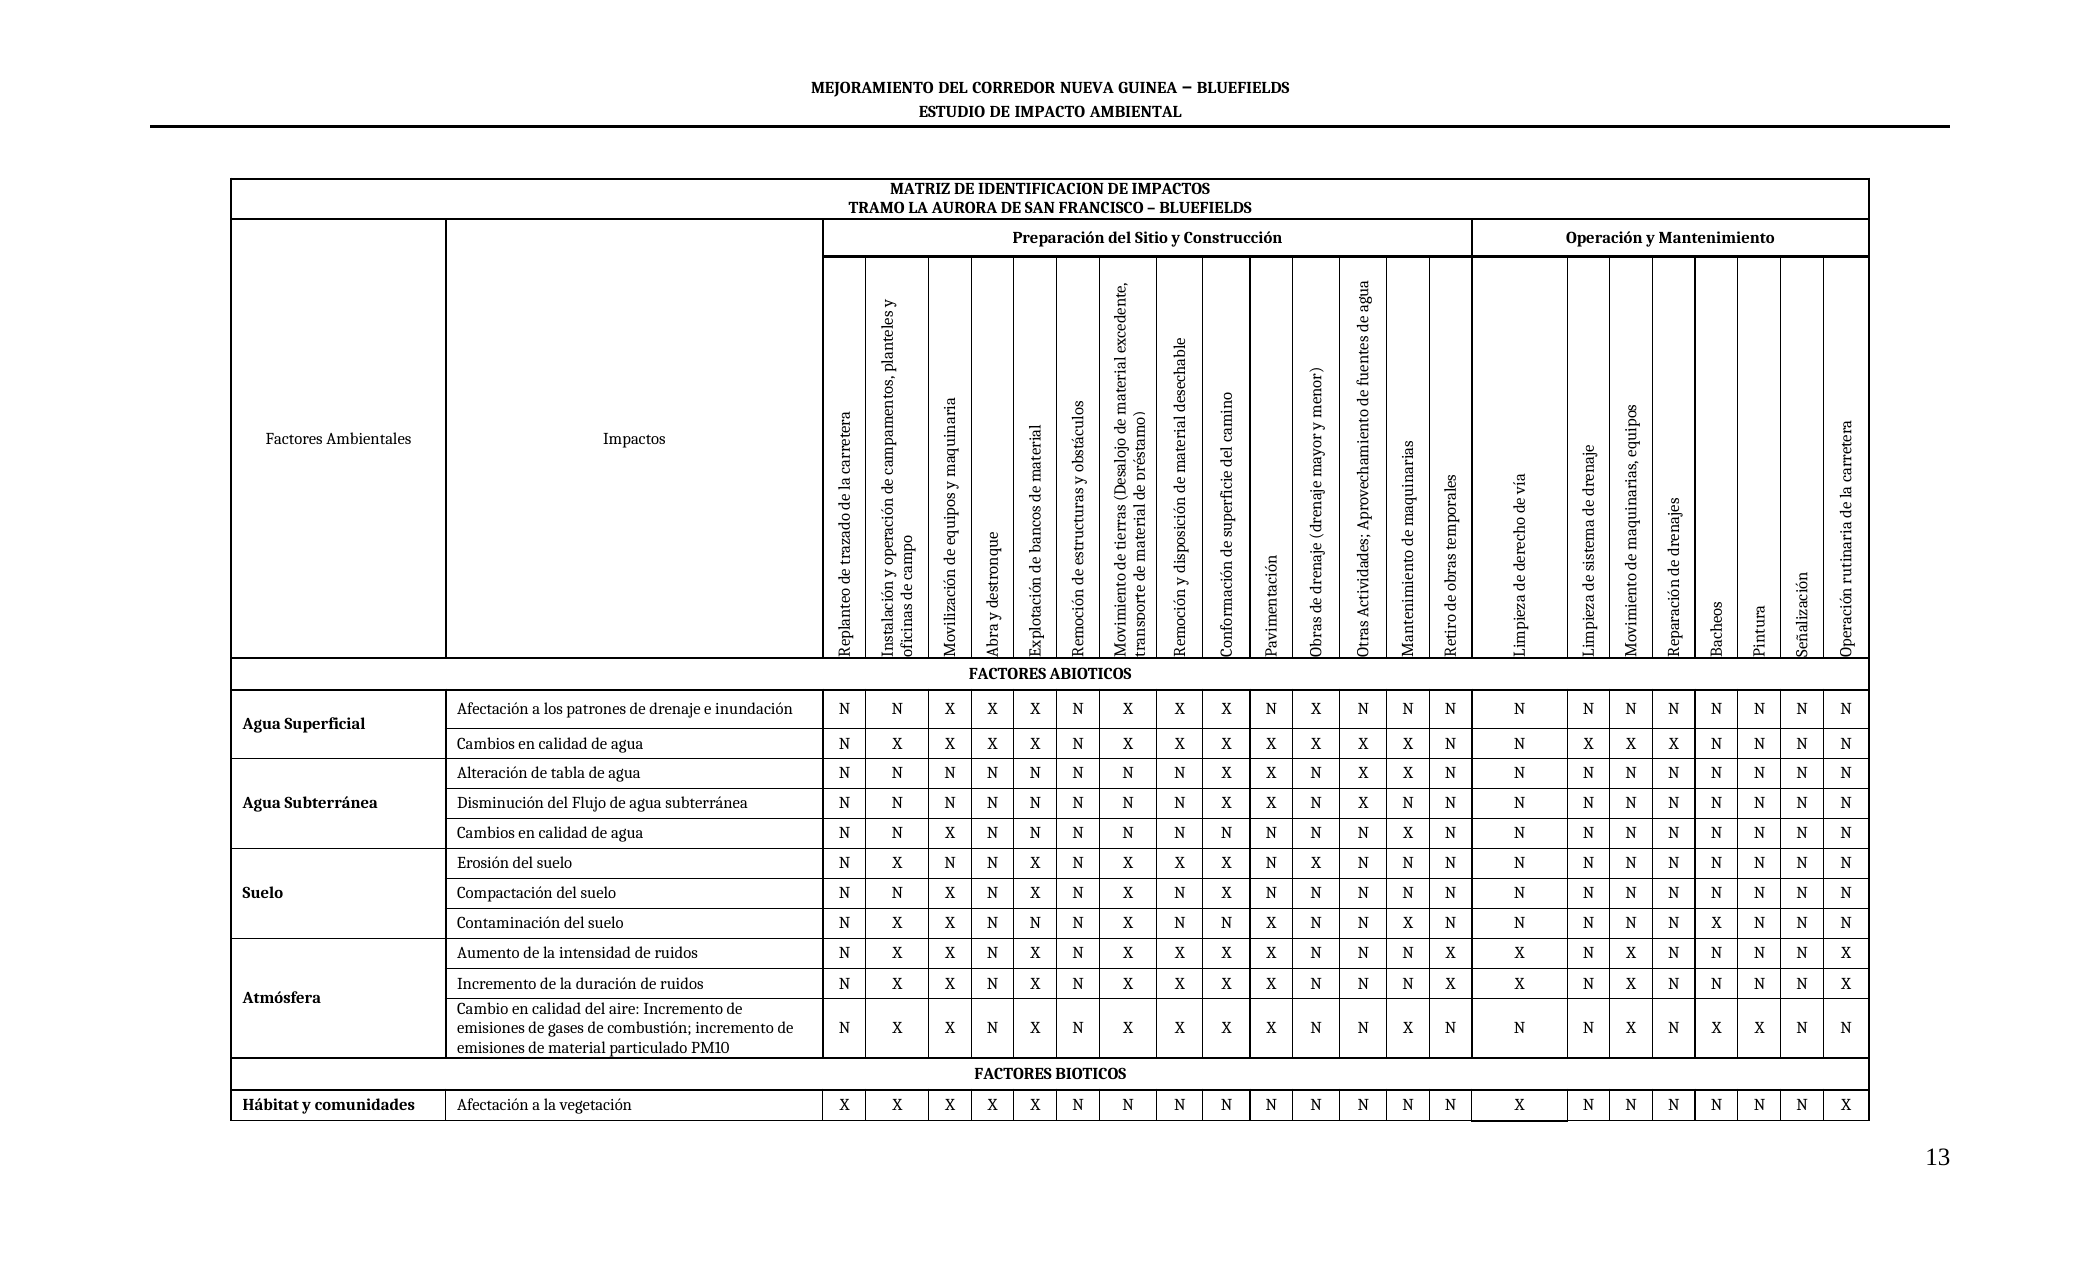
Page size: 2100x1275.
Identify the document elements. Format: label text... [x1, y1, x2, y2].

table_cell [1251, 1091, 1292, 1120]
table_cell Operación y Mantenimiento [1473, 220, 1868, 255]
table_cell Mantenimiento de maquinarias [1387, 258, 1429, 657]
table_cell N [1430, 691, 1471, 728]
table_cell N [1738, 729, 1780, 758]
table_cell Pavimentación [1251, 258, 1292, 657]
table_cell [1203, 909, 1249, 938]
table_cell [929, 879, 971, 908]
table_cell N [1251, 691, 1292, 728]
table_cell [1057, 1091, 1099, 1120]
table_cell N [1696, 691, 1737, 728]
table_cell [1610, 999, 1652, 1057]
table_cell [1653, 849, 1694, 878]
table_cell N [866, 691, 928, 728]
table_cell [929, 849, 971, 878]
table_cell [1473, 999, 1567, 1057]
table_cell N [1781, 729, 1823, 758]
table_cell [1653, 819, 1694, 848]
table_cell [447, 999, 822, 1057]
table_cell X [1203, 789, 1249, 818]
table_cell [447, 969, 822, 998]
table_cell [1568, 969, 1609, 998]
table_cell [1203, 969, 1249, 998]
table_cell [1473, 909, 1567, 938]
table_cell N [1653, 789, 1694, 818]
table_cell N [1100, 759, 1156, 788]
table_cell N [1293, 789, 1339, 818]
table_cell X [1251, 759, 1292, 788]
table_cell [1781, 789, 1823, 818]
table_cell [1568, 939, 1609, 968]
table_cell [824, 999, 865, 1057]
table_cell N [1293, 759, 1339, 788]
table_cell X [1387, 729, 1429, 758]
table_cell N [1781, 759, 1823, 788]
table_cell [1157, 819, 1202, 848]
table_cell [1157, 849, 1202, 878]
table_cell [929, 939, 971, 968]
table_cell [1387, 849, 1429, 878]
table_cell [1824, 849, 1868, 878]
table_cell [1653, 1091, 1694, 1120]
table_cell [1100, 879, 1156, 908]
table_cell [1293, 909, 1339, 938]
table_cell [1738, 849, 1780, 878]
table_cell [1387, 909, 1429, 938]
table_cell N [1057, 789, 1099, 818]
table_cell X [1340, 759, 1386, 788]
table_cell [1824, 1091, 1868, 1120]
table_header MATRIZ DE IDENTIFICACION DE IMPACTOS TRAMO LA AURORA DE SAN FRANCISCO – BLUEFIELDS [232, 180, 1868, 218]
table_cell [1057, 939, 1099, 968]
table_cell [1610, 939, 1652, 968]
table_cell Agua Superficial [232, 691, 445, 758]
table_cell N [1653, 759, 1694, 788]
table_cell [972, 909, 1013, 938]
table_cell X [1251, 789, 1292, 818]
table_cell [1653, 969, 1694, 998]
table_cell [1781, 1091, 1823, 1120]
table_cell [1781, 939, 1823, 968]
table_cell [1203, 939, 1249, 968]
table_cell N [866, 789, 928, 818]
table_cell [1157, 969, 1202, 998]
table_cell Operación rutinaria de la carretera [1824, 258, 1868, 657]
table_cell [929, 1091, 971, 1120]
table_cell Explotación de bancos de material [1014, 258, 1056, 657]
table_cell N [1824, 729, 1868, 758]
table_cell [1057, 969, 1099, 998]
table_cell N [1696, 759, 1737, 788]
table_cell Alteración de tabla de agua [447, 759, 822, 788]
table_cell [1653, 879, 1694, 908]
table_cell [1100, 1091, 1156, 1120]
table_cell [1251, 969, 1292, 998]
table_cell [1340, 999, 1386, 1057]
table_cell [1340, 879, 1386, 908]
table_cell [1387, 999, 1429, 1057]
table_cell X [1387, 759, 1429, 788]
table_cell Señalización [1781, 258, 1823, 657]
table_cell N [1057, 759, 1099, 788]
table_cell Disminución del Flujo de agua subterránea [447, 789, 822, 818]
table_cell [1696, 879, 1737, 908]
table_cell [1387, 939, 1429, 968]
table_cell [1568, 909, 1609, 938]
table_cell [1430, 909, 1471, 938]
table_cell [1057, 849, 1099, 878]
table_cell Otras Actividades; Aprovechamiento de fuentes de agua [1340, 258, 1386, 657]
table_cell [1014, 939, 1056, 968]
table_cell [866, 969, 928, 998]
table_cell N [1696, 789, 1737, 818]
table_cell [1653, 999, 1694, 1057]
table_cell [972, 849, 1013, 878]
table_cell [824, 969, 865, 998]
table_cell N [929, 789, 971, 818]
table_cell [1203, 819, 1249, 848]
table_cell N [1473, 759, 1567, 788]
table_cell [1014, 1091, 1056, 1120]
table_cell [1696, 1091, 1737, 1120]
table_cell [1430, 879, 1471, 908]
table_cell N [1057, 691, 1099, 728]
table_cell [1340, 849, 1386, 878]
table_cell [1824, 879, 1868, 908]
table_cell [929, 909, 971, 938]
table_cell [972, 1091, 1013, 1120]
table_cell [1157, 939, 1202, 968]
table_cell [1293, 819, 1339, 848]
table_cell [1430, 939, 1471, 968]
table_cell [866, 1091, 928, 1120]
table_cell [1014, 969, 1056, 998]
table_cell X [1014, 729, 1056, 758]
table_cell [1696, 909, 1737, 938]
table_cell X [1203, 691, 1249, 728]
table_cell X [1293, 729, 1339, 758]
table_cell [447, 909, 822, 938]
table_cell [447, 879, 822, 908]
table_cell X [1293, 691, 1339, 728]
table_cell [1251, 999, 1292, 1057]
table_cell N [1430, 729, 1471, 758]
table_cell X [1203, 729, 1249, 758]
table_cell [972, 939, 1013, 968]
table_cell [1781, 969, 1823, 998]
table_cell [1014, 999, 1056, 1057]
table_cell X [1340, 729, 1386, 758]
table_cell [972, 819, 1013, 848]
table_cell X [1251, 729, 1292, 758]
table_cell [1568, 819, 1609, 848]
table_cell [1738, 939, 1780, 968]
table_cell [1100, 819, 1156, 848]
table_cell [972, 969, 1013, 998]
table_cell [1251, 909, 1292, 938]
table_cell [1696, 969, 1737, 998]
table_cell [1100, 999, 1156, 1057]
table_cell X [929, 691, 971, 728]
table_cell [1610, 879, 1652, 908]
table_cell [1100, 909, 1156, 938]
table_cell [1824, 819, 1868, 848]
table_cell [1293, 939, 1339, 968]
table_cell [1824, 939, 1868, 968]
table_cell N [1738, 789, 1780, 818]
table_cell N [1157, 759, 1202, 788]
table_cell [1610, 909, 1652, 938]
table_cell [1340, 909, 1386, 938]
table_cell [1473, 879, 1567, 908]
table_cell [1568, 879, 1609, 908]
table_cell N [929, 759, 971, 788]
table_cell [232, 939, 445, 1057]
table_cell N [1738, 759, 1780, 788]
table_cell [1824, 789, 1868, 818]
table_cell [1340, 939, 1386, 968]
table_cell Reparación de drenajes [1653, 258, 1694, 657]
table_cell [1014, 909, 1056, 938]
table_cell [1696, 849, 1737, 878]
table_cell Replanteo de trazado de la carretera [824, 258, 865, 657]
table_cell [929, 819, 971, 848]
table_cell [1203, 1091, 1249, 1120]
table_cell N [1568, 759, 1609, 788]
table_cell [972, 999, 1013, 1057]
table_cell N [1014, 759, 1056, 788]
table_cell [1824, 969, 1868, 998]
table_cell X [1203, 759, 1249, 788]
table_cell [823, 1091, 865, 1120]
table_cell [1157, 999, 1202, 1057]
table_cell Movimiento de tierras (Desalojo de material excedente, transporte de material de préstamo) [1100, 258, 1156, 657]
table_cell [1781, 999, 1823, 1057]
table_cell Bacheos [1696, 258, 1737, 657]
table_cell X [1568, 729, 1609, 758]
table_cell Remoción y disposición de material desechable [1157, 258, 1202, 657]
table_cell Instalación y operación de campamentos, planteles y oficinas de campo [866, 258, 928, 657]
table_cell Abra y destronque [972, 258, 1013, 657]
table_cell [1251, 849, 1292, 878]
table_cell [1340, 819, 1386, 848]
table_cell X [1100, 691, 1156, 728]
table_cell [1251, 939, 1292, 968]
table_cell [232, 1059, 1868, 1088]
table_cell N [1057, 729, 1099, 758]
table_cell N [1738, 691, 1780, 728]
table_cell Movilización de equipos y maquinaria [929, 258, 971, 657]
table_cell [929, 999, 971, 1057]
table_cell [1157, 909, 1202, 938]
table_cell N [1781, 691, 1823, 728]
table_cell X [972, 691, 1013, 728]
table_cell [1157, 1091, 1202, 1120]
table_cell X [1653, 729, 1694, 758]
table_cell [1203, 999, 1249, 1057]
table_cell N [972, 759, 1013, 788]
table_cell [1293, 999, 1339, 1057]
table_cell Cambios en calidad de agua [447, 729, 822, 758]
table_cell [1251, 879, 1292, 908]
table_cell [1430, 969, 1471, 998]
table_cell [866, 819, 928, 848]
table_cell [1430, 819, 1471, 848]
table_cell Agua Subterránea [232, 759, 445, 848]
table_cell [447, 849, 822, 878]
table_cell X [1014, 691, 1056, 728]
table_cell X [1157, 729, 1202, 758]
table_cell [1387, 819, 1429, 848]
table_cell N [1610, 759, 1652, 788]
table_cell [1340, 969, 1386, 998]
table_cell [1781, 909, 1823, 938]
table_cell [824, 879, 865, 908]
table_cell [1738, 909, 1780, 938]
table_cell Retiro de obras temporales [1430, 258, 1471, 657]
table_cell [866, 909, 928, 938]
table_cell N [1387, 691, 1429, 728]
table_cell N [824, 789, 865, 818]
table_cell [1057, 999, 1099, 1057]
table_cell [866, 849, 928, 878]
table_cell X [1340, 789, 1386, 818]
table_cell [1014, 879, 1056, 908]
table_cell X [972, 729, 1013, 758]
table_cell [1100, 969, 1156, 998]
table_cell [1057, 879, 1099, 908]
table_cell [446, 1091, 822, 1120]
table_cell N [1568, 789, 1609, 818]
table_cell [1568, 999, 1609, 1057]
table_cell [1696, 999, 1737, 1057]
table_cell X [1100, 729, 1156, 758]
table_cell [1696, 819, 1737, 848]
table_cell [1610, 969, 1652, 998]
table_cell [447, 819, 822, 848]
table_cell Impactos [447, 220, 822, 657]
table_cell N [1014, 789, 1056, 818]
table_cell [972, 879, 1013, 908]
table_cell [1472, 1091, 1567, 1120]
table_cell Remoción de estructuras y obstáculos [1057, 258, 1099, 657]
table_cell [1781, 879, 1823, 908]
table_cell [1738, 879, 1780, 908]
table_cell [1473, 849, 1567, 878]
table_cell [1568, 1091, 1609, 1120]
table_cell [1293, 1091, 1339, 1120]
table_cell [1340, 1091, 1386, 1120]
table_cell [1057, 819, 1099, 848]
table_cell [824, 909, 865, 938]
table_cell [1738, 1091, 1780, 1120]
table_cell N [1653, 691, 1694, 728]
table_cell N [1473, 729, 1567, 758]
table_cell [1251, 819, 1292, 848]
table_cell FACTORES ABIOTICOS [232, 659, 1868, 688]
table_cell N [1568, 691, 1609, 728]
table_cell Obras de drenaje (drenaje mayor y menor) [1293, 258, 1339, 657]
table_cell N [1430, 759, 1471, 788]
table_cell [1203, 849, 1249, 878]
table_cell X [866, 729, 928, 758]
table_cell N [824, 729, 865, 758]
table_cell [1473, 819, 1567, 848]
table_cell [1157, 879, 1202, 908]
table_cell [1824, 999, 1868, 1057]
table_cell Preparación del Sitio y Construcción [824, 220, 1471, 255]
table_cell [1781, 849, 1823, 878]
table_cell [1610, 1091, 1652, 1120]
table_cell N [866, 759, 928, 788]
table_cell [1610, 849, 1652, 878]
table_cell X [1610, 729, 1652, 758]
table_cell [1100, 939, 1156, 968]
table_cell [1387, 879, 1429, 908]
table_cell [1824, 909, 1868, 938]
table_cell Limpieza de derecho de vía [1473, 258, 1567, 657]
table_cell X [1157, 691, 1202, 728]
table_cell N [1824, 759, 1868, 788]
table_cell N [1824, 691, 1868, 728]
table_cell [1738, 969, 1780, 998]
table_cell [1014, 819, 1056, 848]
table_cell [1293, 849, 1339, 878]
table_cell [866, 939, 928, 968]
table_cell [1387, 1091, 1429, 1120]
table_cell N [1100, 789, 1156, 818]
table_cell N [972, 789, 1013, 818]
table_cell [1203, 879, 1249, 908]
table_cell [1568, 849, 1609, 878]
table_cell Movimiento de maquinarias, equipos [1610, 258, 1652, 657]
table_cell Conformación de superficie del camino [1203, 258, 1249, 657]
table_cell N [1473, 789, 1567, 818]
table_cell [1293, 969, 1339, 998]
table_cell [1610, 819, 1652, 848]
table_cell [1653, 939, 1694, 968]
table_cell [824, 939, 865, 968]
table_cell X [929, 729, 971, 758]
table_cell N [1696, 729, 1737, 758]
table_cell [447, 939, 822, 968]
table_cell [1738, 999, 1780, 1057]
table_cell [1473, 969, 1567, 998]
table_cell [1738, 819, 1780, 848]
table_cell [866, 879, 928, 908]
table_cell Factores Ambientales [232, 220, 445, 657]
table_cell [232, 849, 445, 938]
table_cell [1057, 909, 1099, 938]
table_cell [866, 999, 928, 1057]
table_cell N [1157, 789, 1202, 818]
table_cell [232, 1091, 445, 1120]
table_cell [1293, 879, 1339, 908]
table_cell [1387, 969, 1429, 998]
table_cell Pintura [1738, 258, 1780, 657]
table_cell N [1340, 691, 1386, 728]
table_cell N [824, 691, 865, 728]
table_cell Limpieza de sistema de drenaje [1568, 258, 1609, 657]
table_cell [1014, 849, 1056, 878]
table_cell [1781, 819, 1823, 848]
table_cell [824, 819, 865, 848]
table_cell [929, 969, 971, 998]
table_cell N [1610, 789, 1652, 818]
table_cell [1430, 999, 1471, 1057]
table_cell N [1610, 691, 1652, 728]
table_cell N [1430, 789, 1471, 818]
table_cell N [1473, 691, 1567, 728]
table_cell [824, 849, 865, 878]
table_cell N [824, 759, 865, 788]
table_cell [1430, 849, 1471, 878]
table_cell N [1387, 789, 1429, 818]
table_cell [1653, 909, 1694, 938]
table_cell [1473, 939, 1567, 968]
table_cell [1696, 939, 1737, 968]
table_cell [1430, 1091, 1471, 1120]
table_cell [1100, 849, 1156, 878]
table_cell Afectación a los patrones de drenaje e inundación [447, 691, 822, 728]
